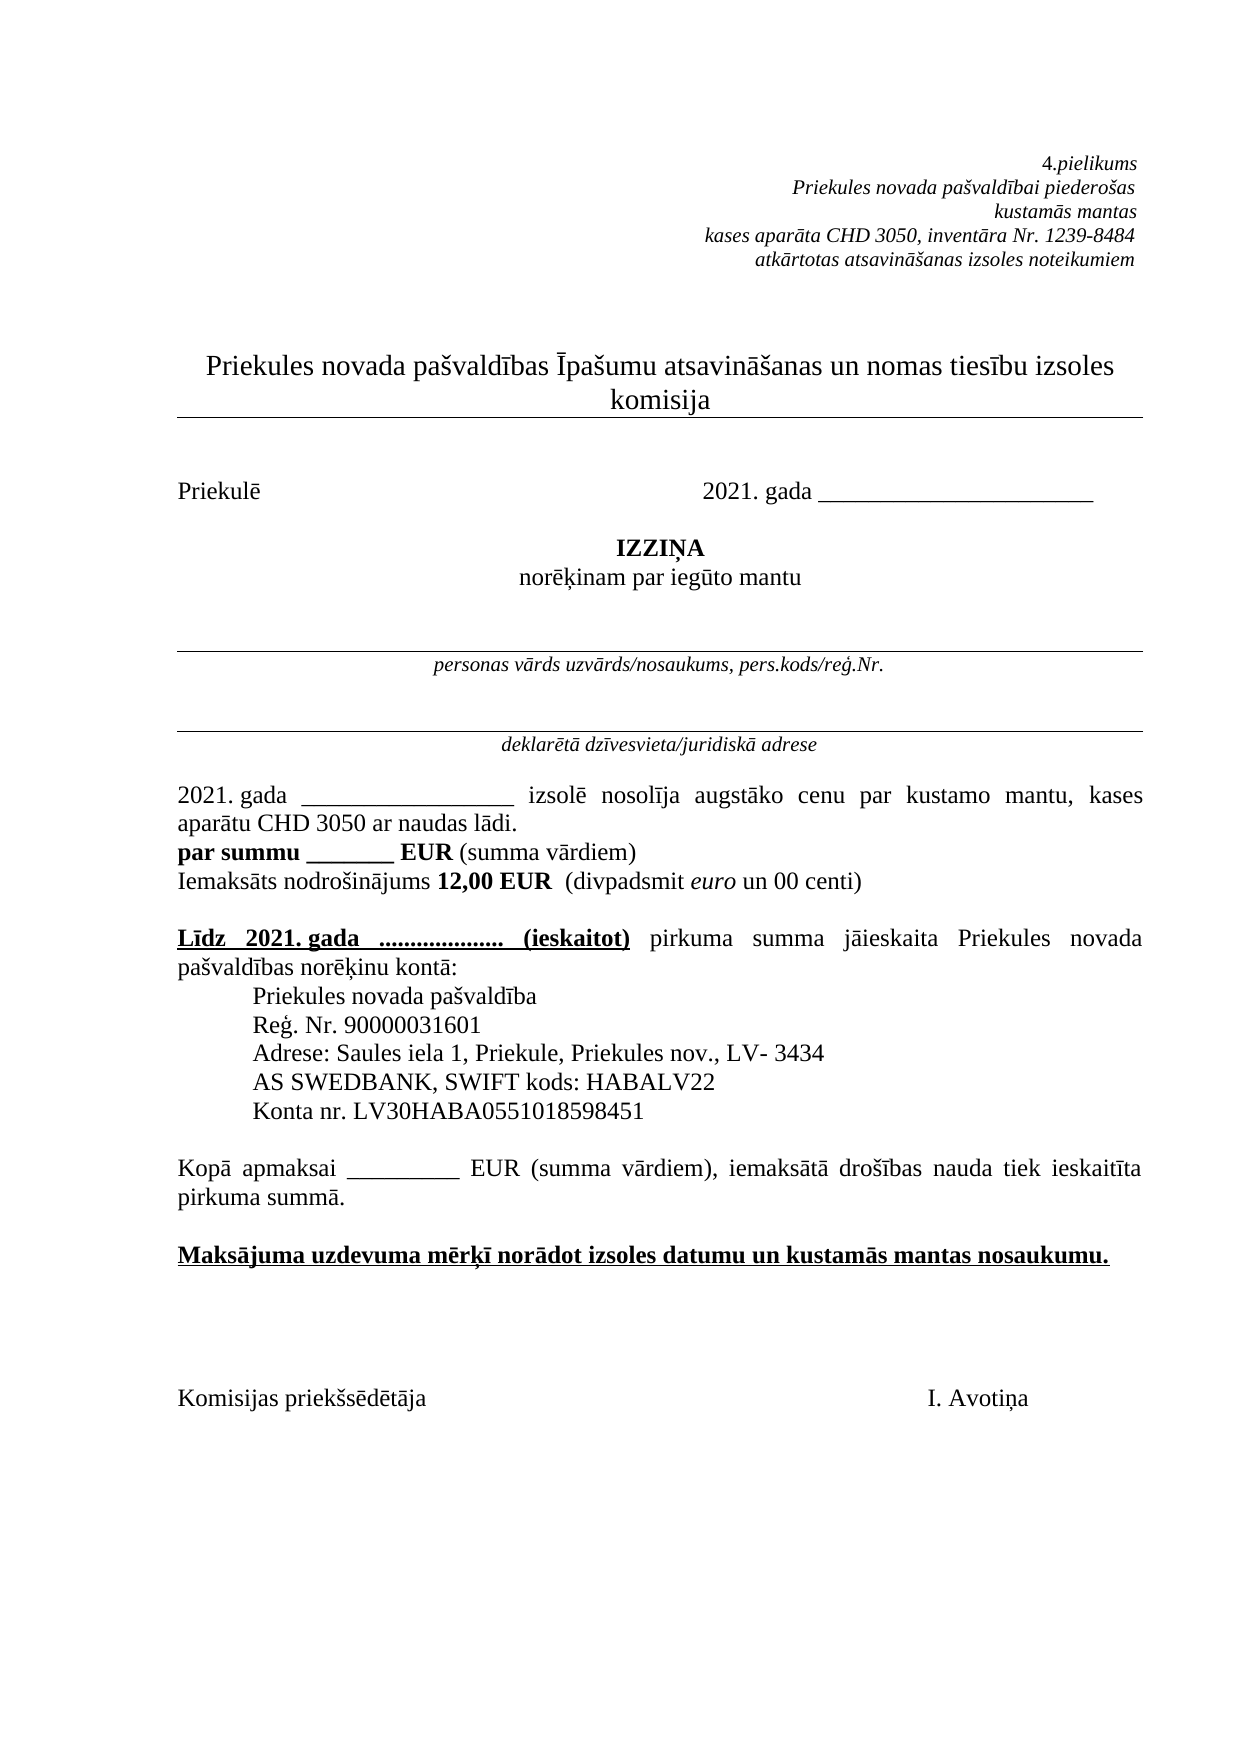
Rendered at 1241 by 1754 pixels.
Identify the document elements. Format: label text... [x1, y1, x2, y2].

text Priekules novada pašvaldība [177, 981, 1143, 1010]
text Reģ. Nr. 90000031601 [177, 1010, 1143, 1038]
text Kopā apmaksai _________ EUR (summa vārdiem), iemaksātā drošības nauda tiek ieskaitīta pirkuma summā. [177, 1153, 1143, 1211]
text personas vārds uzvārds/nosaukums, pers.kods/reģ.Nr. [177, 652, 1143, 676]
text AS SWEDBANK, SWIFT kods: HABALV22 [177, 1067, 1143, 1096]
text Iemaksāts nodrošinājums 12,00 EUR (divpadsmit euro un 00 centi) [177, 866, 1143, 895]
text atkārtotas atsavināšanas izsoles noteikumiem [177, 247, 1137, 271]
text Komisijas priekšsēdētāja I. Avotiņa [177, 1383, 1093, 1412]
text Konta nr. LV30HABA0551018598451 [251, 1096, 1093, 1125]
text Priekules novada pašvaldībai piederošas [177, 175, 1137, 199]
text deklarētā dzīvesvieta/juridiskā adrese [177, 732, 1143, 756]
text IZZIŅA [177, 533, 1143, 562]
text Priekulē 2021. gada ______________________ [177, 476, 1143, 505]
text norēķinam par iegūto mantu [177, 562, 1143, 591]
text kustamās mantas [177, 199, 1137, 223]
text 4.pielikums [177, 151, 1137, 175]
text kases aparāta CHD 3050, inventāra Nr. 1239-8484 [177, 223, 1137, 247]
text 2021. gada _________________ izsolē nosolīja augstāko cenu par kustamo mantu, kases aparātu CHD 3050 ar naudas lādi. [177, 780, 1143, 837]
text Adrese: Saules iela 1, Priekule, Priekules nov., LV- 3434 [177, 1038, 1143, 1067]
text Priekules novada pašvaldības Īpašumu atsavināšanas un nomas tiesību izsoles komisija [177, 348, 1143, 417]
text Maksājuma uzdevuma mērķī norādot izsoles datumu un kustamās mantas nosaukumu. [177, 1240, 1143, 1268]
text par summu _______ EUR (summa vārdiem) [177, 837, 1143, 866]
text Līdz 2021. gada .................... (ieskaitot) pirkuma summa jāieskaita Priekules novada pašvaldības norēķinu kontā: [177, 923, 1143, 981]
